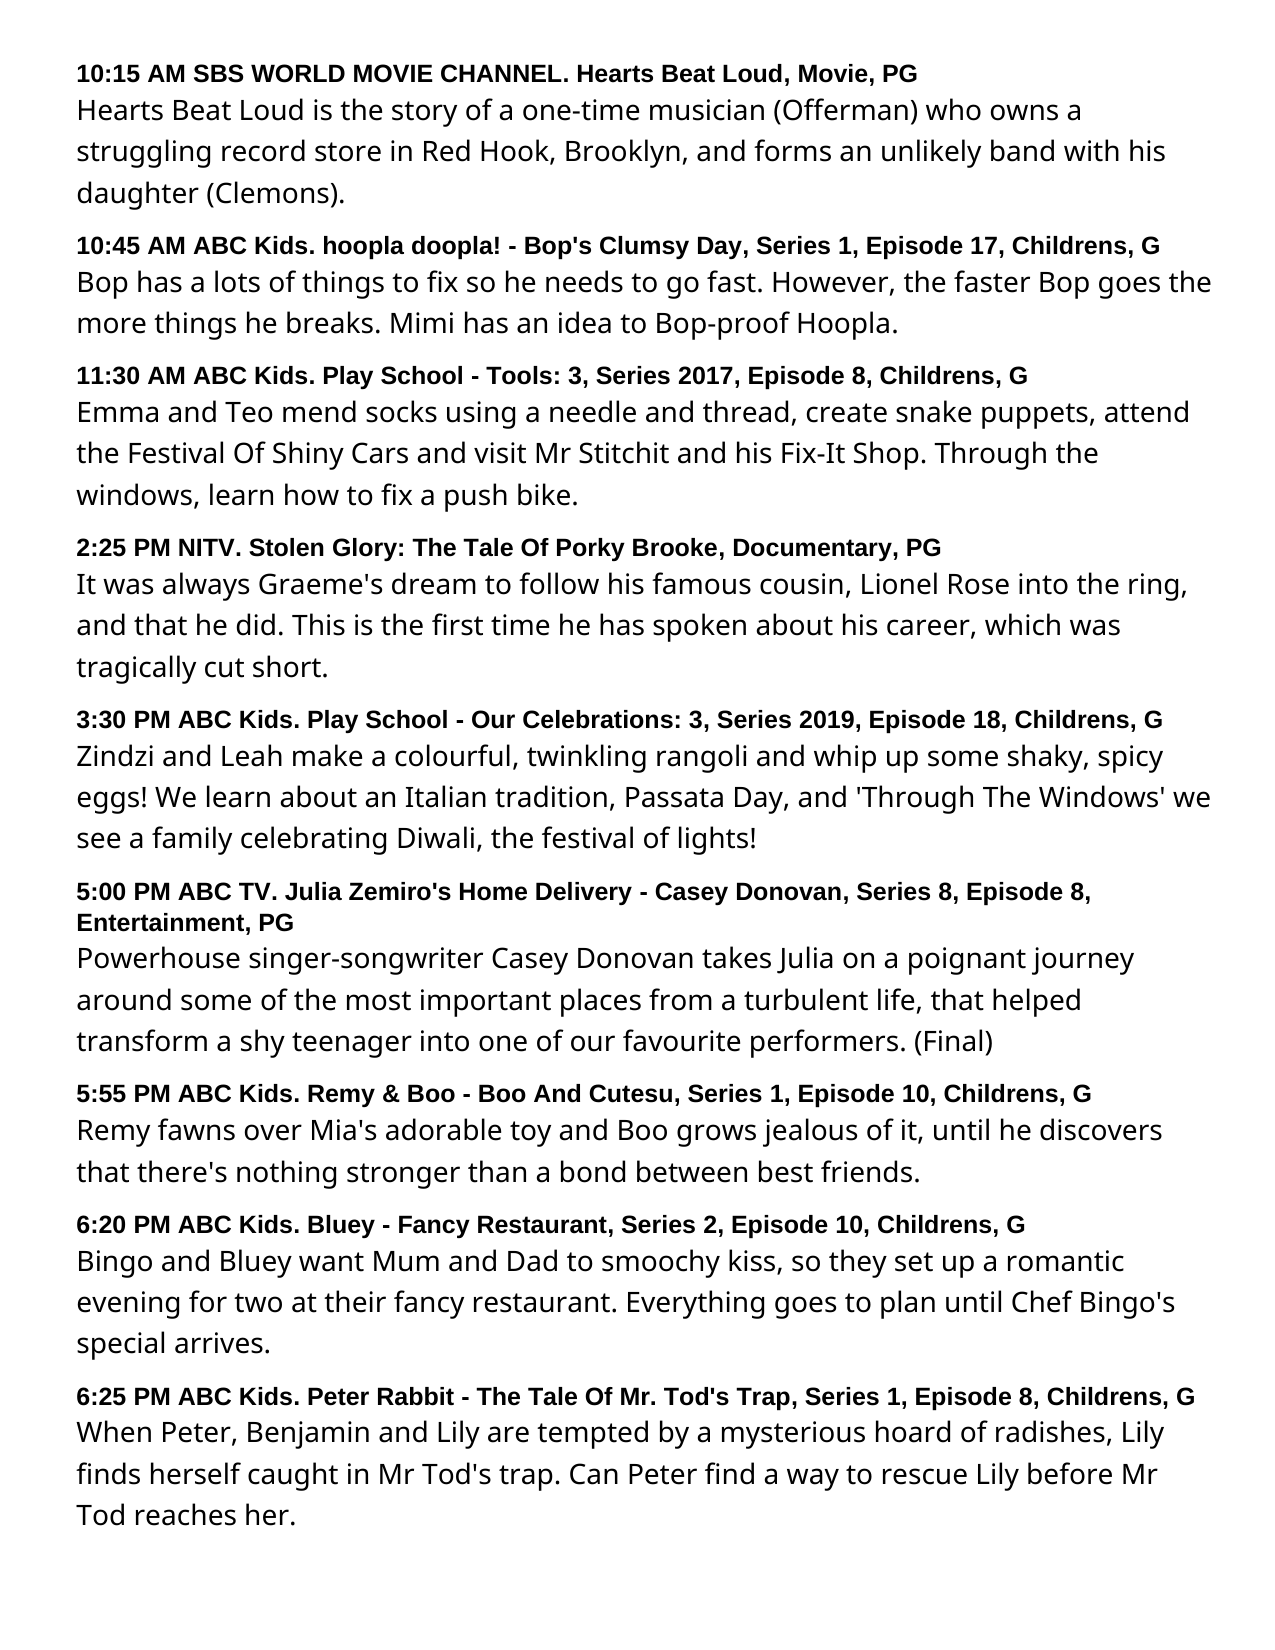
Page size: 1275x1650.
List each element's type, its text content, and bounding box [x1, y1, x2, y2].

subtitle 6:20 PM ABC Kids. Bluey - Fancy Restaurant, Series 2, Episode 10, Childrens, G [76, 1210, 1213, 1239]
text Emma and Teo mend socks using a needle and thread, create snake puppets, attend the Festival Of Shiny Cars and visit Mr Stitchit and his Fix-It Shop. Through the windows, learn how to fix a push bike. [76, 392, 1213, 513]
subtitle 10:15 AM SBS WORLD MOVIE CHANNEL. Hearts Beat Loud, Movie, PG [76, 59, 1213, 88]
text Hearts Beat Loud is the story of a one-time musician (Offerman) who owns a struggling record store in Red Hook, Brooklyn, and forms an unlikely band with his daughter (Clemons). [76, 90, 1213, 211]
text Powerhouse singer-songwriter Casey Donovan takes Julia on a poignant journey around some of the most important places from a turbulent life, that helped transform a shy teenager into one of our favourite performers. (Final) [76, 939, 1213, 1060]
subtitle 6:25 PM ABC Kids. Peter Rabbit - The Tale Of Mr. Tod's Trap, Series 1, Episode 8, Childrens, G [76, 1382, 1213, 1410]
text Bop has a lots of things to fix so he needs to go fast. However, the faster Bop goes the more things he breaks. Mimi has an idea to Bop-proof Hoopla. [76, 262, 1213, 342]
text It was always Graeme's dream to follow his famous cousin, Lionel Rose into the ring, and that he did. This is the first time he has spoken about his career, which was tragically cut short. [76, 564, 1213, 685]
subtitle 5:00 PM ABC TV. Julia Zemiro's Home Delivery - Casey Donovan, Series 8, Episode 8, Entertainment, PG [76, 877, 1213, 936]
text Zindzi and Leah make a colourful, twinkling rangoli and whip up some shaky, spicy eggs! We learn about an Italian tradition, Passata Day, and 'Through The Windows' we see a family celebrating Diwali, the festival of lights! [76, 736, 1213, 857]
subtitle 3:30 PM ABC Kids. Play School - Our Celebrations: 3, Series 2019, Episode 18, Childrens, G [76, 705, 1213, 734]
text When Peter, Benjamin and Lily are tempted by a mysterious hoard of radishes, Lily finds herself caught in Mr Tod's trap. Can Peter find a way to rescue Lily before Mr Tod reaches her. [76, 1413, 1213, 1534]
subtitle 10:45 AM ABC Kids. hoopla doopla! - Bop's Clumsy Day, Series 1, Episode 17, Childrens, G [76, 231, 1213, 260]
text Remy fawns over Mia's adorable toy and Boo grows jealous of it, until he discovers that there's nothing stronger than a bond between best friends. [76, 1111, 1213, 1190]
subtitle 2:25 PM NITV. Stolen Glory: The Tale Of Porky Brooke, Documentary, PG [76, 533, 1213, 562]
subtitle 11:30 AM ABC Kids. Play School - Tools: 3, Series 2017, Episode 8, Childrens, G [76, 361, 1213, 390]
subtitle 5:55 PM ABC Kids. Remy & Boo - Boo And Cutesu, Series 1, Episode 10, Childrens, G [76, 1079, 1213, 1108]
text Bingo and Bluey want Mum and Dad to smoochy kiss, so they set up a romantic evening for two at their fancy restaurant. Everything goes to plan until Chef Bingo's special arrives. [76, 1241, 1213, 1362]
